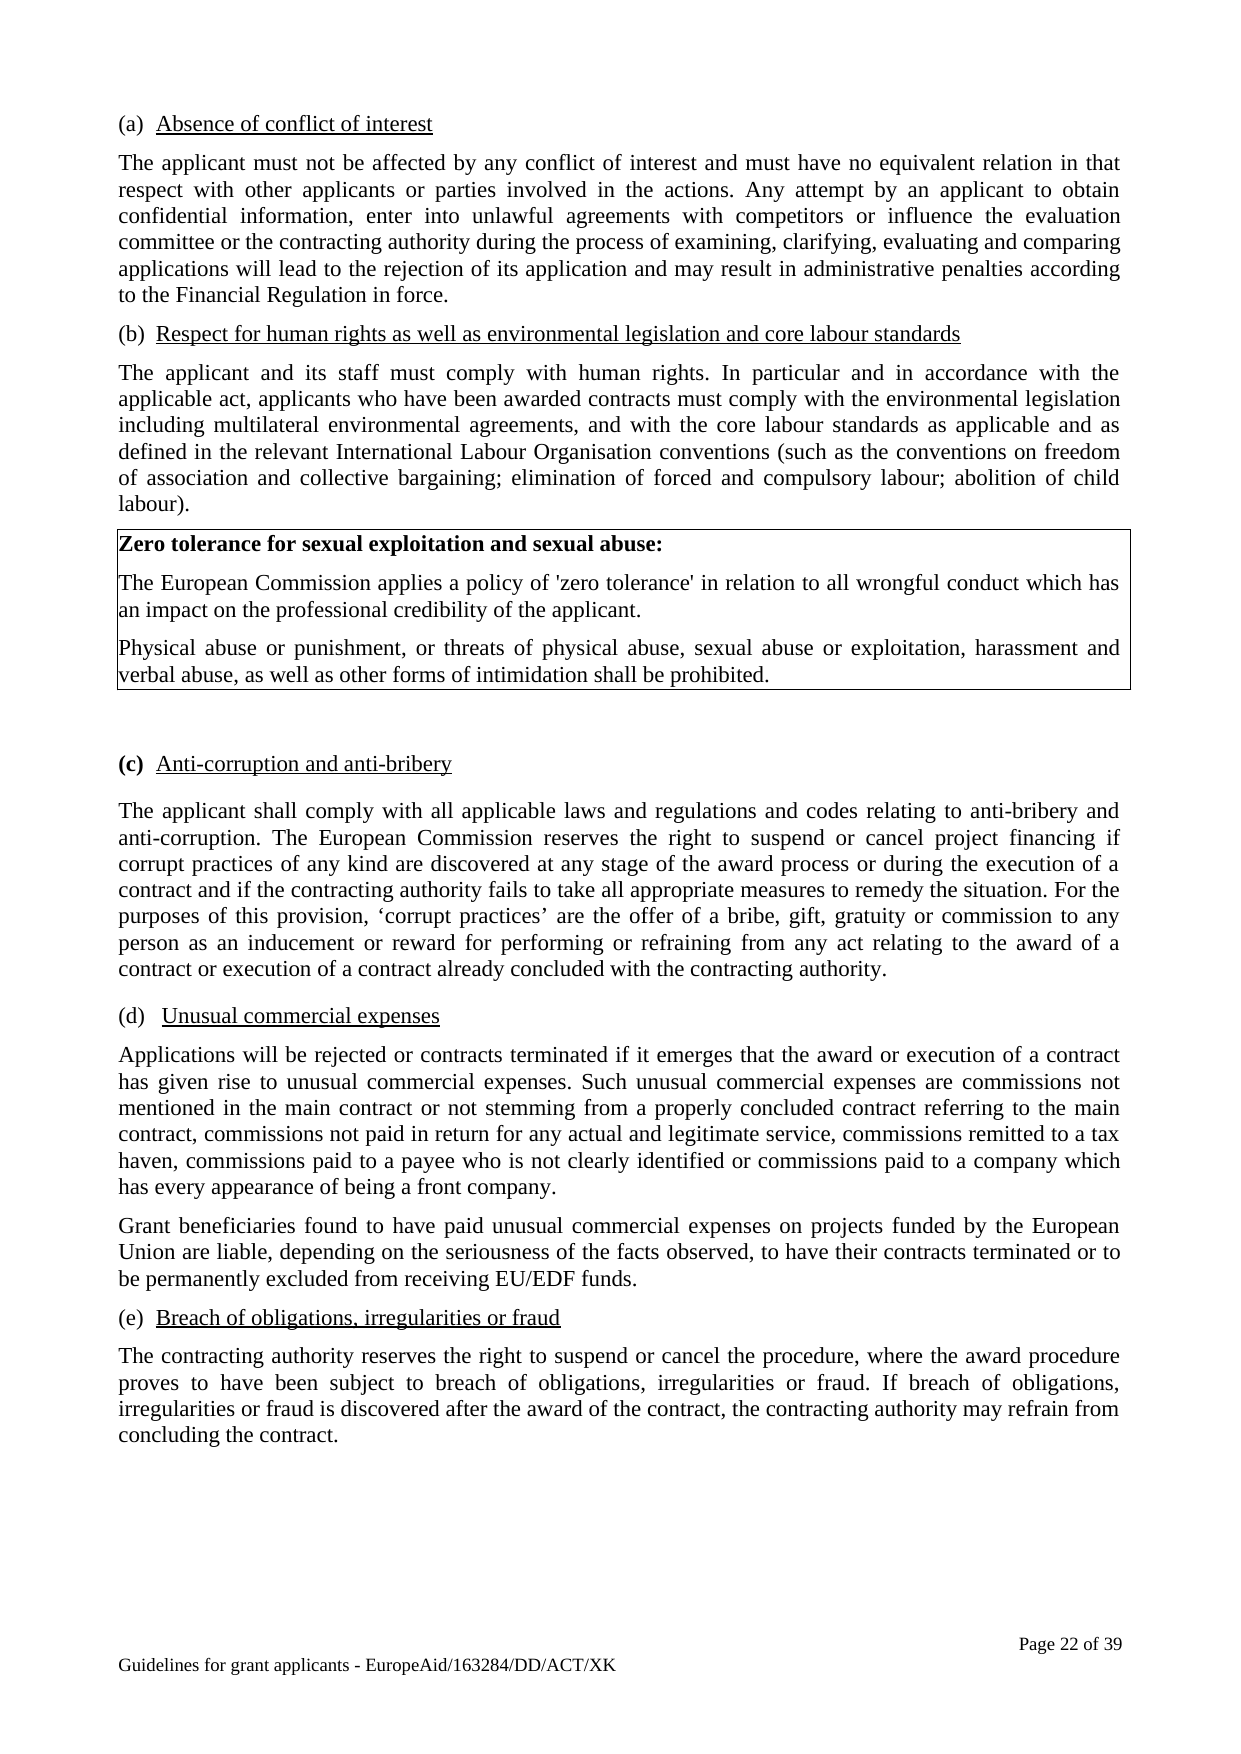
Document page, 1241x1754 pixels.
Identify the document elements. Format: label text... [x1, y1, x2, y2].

list The contracting authority reserves the right to suspend or cancel the procedure, where the award procedure proves to have been subject to breach of obligations, irregularities or fraud. If breach of obligations, irregularities or fraud is discovered after the award of the contract, the contracting authority may refrain from concluding the contract. [118, 1342, 1122, 1448]
text The applicant shall comply with all applicable laws and regulations and codes relating to anti-bribery and anti-corruption. The European Commission reserves the right to suspend or cancel project financing if corrupt practices of any kind are discovered at any stage of the award process or during the execution of a contract and if the contracting authority fails to take all appropriate measures to remedy the situation. For the purposes of this provision, ‘corrupt practices’ are the offer of a bribe, gift, gratuity or commission to any person as an inducement or reward for performing or refraining from any act relating to the award of a contract or execution of a contract already concluded with the contracting authority. [118, 797, 1122, 982]
list Applications will be rejected or contracts terminated if it emerges that the award or execution of a contract has given rise to unusual commercial expenses. Such unusual commercial expenses are commissions not mentioned in the main contract or not stemming from a properly concluded contract referring to the main contract, commissions not paid in return for any actual and legitimate service, commissions remitted to a tax haven, commissions paid to a payee who is not clearly identified or commissions paid to a company which has every appearance of being a front company. [118, 1041, 1122, 1199]
list Respect for human rights as well as environmental legislation and core labour standards [118, 320, 1122, 346]
text Physical abuse or punishment, or threats of physical abuse, sexual abuse or exploitation, harassment and verbal abuse, as well as other forms of intimidation shall be prohibited. [118, 633, 1130, 689]
text The European Commission applies a policy of 'zero tolerance' in relation to all wrongful conduct which has an impact on the professional credibility of the applicant. [118, 568, 1130, 622]
list Breach of obligations, irregularities or fraud [118, 1303, 1122, 1330]
text Zero tolerance for sexual exploitation and sexual abuse: [118, 530, 1130, 557]
list Unusual commercial expenses [118, 1002, 1122, 1029]
text Grant beneficiaries found to have paid unusual commercial expenses on projects funded by the European Union are liable, depending on the seriousness of the facts observed, to have their contracts terminated or to be permanently excluded from receiving EU/EDF funds. [118, 1212, 1122, 1291]
list Absence of conflict of interest [118, 110, 1122, 137]
list The applicant must not be affected by any conflict of interest and must have no equivalent relation in that respect with other applicants or parties involved in the actions. Any attempt by an applicant to obtain confidential information, enter into unlawful agreements with competitors or influence the evaluation committee or the contracting authority during the process of examining, clarifying, evaluating and comparing applications will lead to the rejection of its application and may result in administrative penalties according to the Financial Regulation in force. [118, 149, 1122, 307]
list Anti-corruption and anti-bribery [118, 750, 1122, 776]
text The applicant and its staff must comply with human rights. In particular and in accordance with the applicable act, applicants who have been awarded contracts must comply with the environmental legislation including multilateral environmental agreements, and with the core labour standards as applicable and as defined in the relevant International Labour Organisation conventions (such as the conventions on freedom of association and collective bargaining; elimination of forced and compulsory labour; abolition of child labour). [118, 359, 1122, 517]
